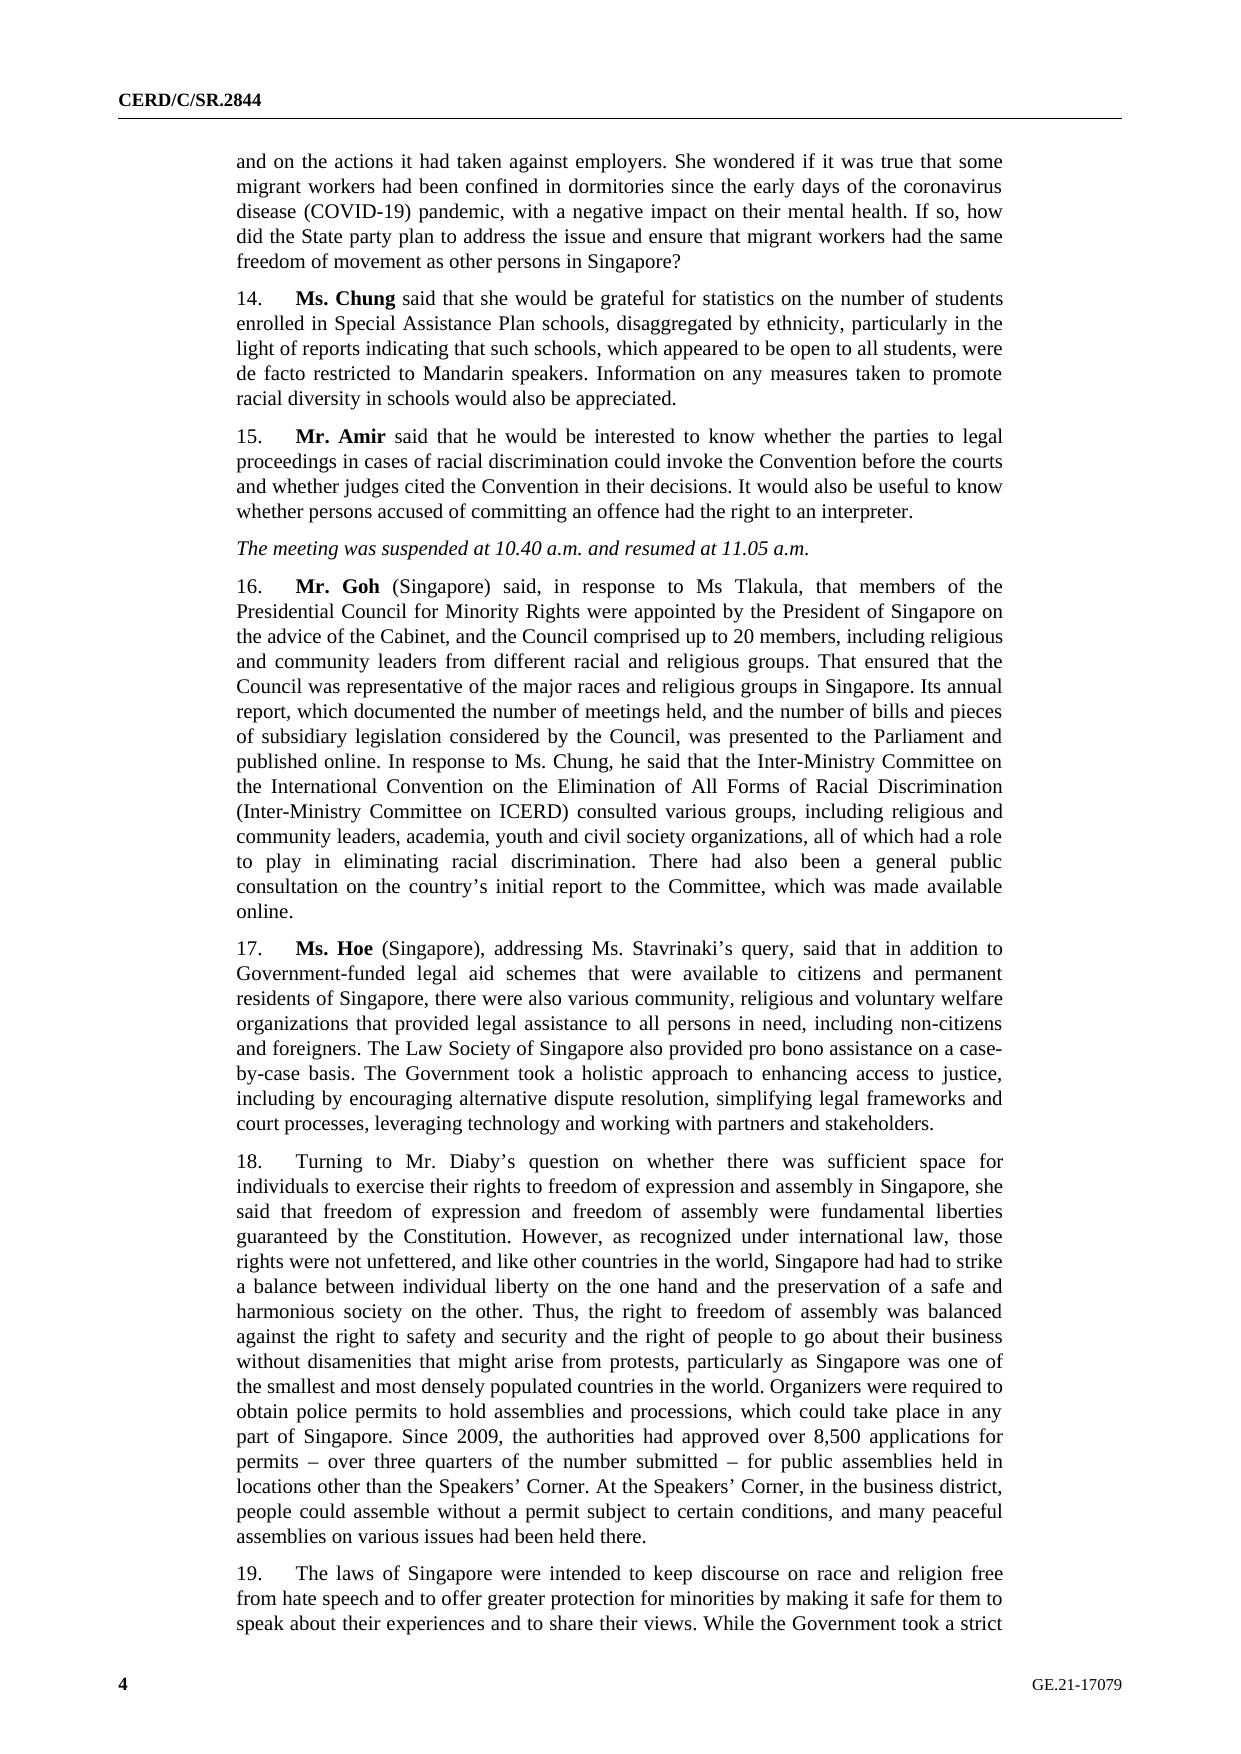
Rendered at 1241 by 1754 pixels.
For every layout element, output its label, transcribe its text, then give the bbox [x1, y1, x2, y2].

list 14. Ms. Chung said that she would be grateful for statistics on the number of students enrolled in Special Assistance Plan schools, disaggregated by ethnicity, particularly in the light of reports indicating that such schools, which appeared to be open to all students, were de facto restricted to Mandarin speakers. Information on any measures taken to promote racial diversity in schools would also be appreciated. [236, 285, 1004, 410]
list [236, 1560, 1004, 1635]
list 15. Mr. Amir said that he would be interested to know whether the parties to legal proceedings in cases of racial discrimination could invoke the Convention before the courts and whether judges cited the Convention in their decisions. It would also be useful to know whether persons accused of committing an offence had the right to an interpreter. [236, 423, 1004, 523]
list 16. Mr. Goh (Singapore) said, in response to Ms Tlakula, that members of the Presidential Council for Minority Rights were appointed by the President of Singapore on the advice of the Cabinet, and the Council comprised up to 20 members, including religious and community leaders from different racial and religious groups. That ensured that the Council was representative of the major races and religious groups in Singapore. Its annual report, which documented the number of meetings held, and the number of bills and pieces of subsidiary legislation considered by the Council, was presented to the Parliament and published online. In response to Ms. Chung, he said that the Inter-Ministry Committee on the International Convention on the Elimination of All Forms of Racial Discrimination (Inter-Ministry Committee on ICERD) consulted various groups, including religious and community leaders, academia, youth and civil society organizations, all of which had a role to play in eliminating racial discrimination. There had also been a general public consultation on the country’s initial report to the Committee, which was made available online. [236, 573, 1004, 923]
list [236, 148, 1004, 273]
list 17. Ms. Hoe (Singapore), addressing Ms. Stavrinaki’s query, said that in addition to Government-funded legal aid schemes that were available to citizens and permanent residents of Singapore, there were also various community, religious and voluntary welfare organizations that provided legal assistance to all persons in need, including non-citizens and foreigners. The Law Society of Singapore also provided pro bono assistance on a case-by-case basis. The Government took a holistic approach to enhancing access to justice, including by encouraging alternative dispute resolution, simplifying legal frameworks and court processes, leveraging technology and working with partners and stakeholders. [236, 935, 1004, 1135]
list 18. Turning to Mr. Diaby’s question on whether there was sufficient space for individuals to exercise their rights to freedom of expression and assembly in Singapore, she said that freedom of expression and freedom of assembly were fundamental liberties guaranteed by the Constitution. However, as recognized under international law, those rights were not unfettered, and like other countries in the world, Singapore had had to strike a balance between individual liberty on the one hand and the preservation of a safe and harmonious society on the other. Thus, the right to freedom of assembly was balanced against the right to safety and security and the right of people to go about their business without disamenities that might arise from protests, particularly as Singapore was one of the smallest and most densely populated countries in the world. Organizers were required to obtain police permits to hold assemblies and processions, which could take place in any part of Singapore. Since 2009, the authorities had approved over 8,500 applications for permits – over three quarters of the number submitted – for public assemblies held in locations other than the Speakers’ Corner. At the Speakers’ Corner, in the business district, people could assemble without a permit subject to certain conditions, and many peaceful assemblies on various issues had been held there. [236, 1148, 1004, 1548]
text The meeting was suspended at 10.40 a.m. and resumed at 11.05 a.m. [236, 535, 1004, 560]
